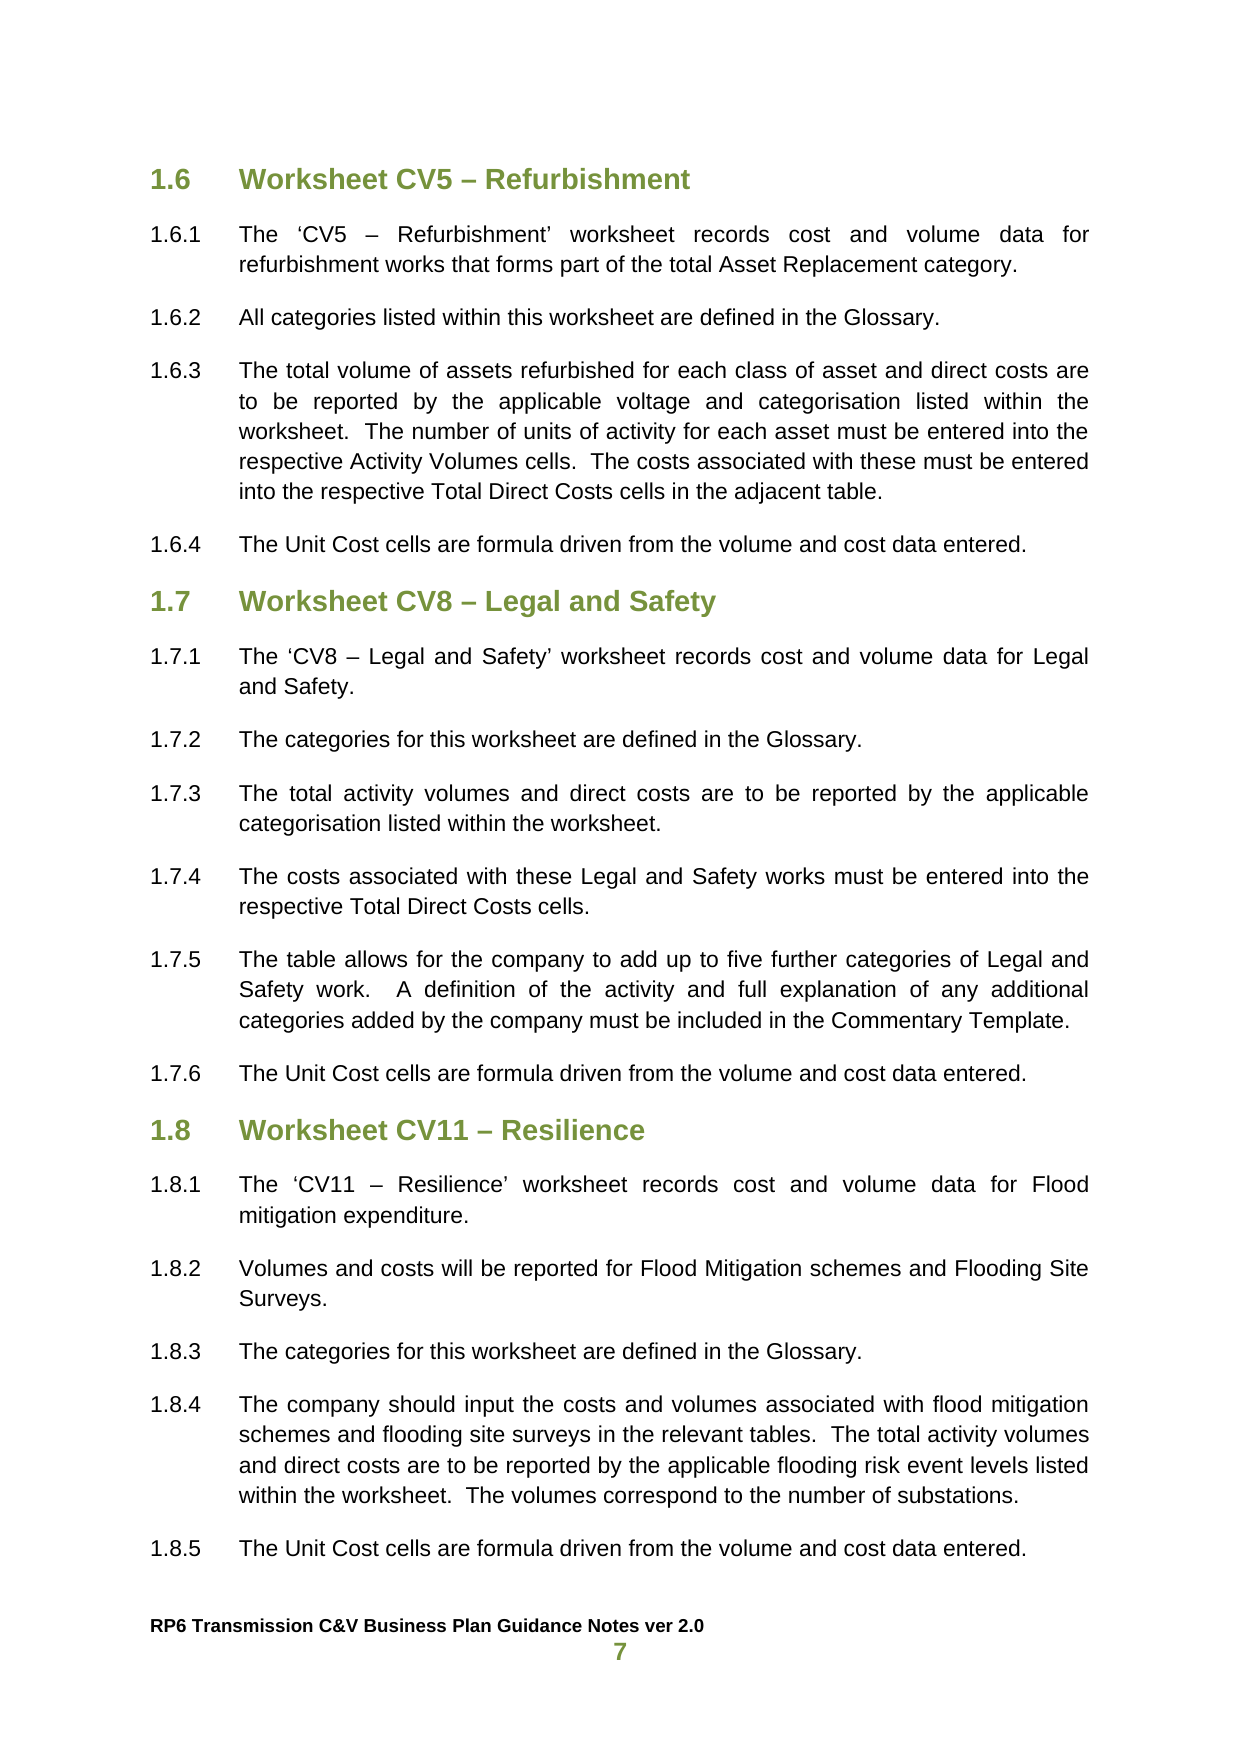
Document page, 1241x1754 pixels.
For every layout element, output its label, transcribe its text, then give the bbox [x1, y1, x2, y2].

subtitle The categories for this worksheet are defined in the Glossary. [150, 1338, 1090, 1364]
subtitle The ‘CV8 – Legal and Safety’ worksheet records cost and volume data for Legal and Safety. [150, 643, 1090, 699]
subtitle The categories for this worksheet are defined in the Glossary. [150, 726, 1090, 753]
subtitle The ‘CV5 – Refurbishment’ worksheet records cost and volume data for refurbishment works that forms part of the total Asset Replacement category. [150, 221, 1090, 277]
subtitle Worksheet CV8 – Legal and Safety [150, 584, 1090, 618]
subtitle The company should input the costs and volumes associated with flood mitigation schemes and flooding site surveys in the relevant tables. The total activity volumes and direct costs are to be reported by the applicable flooding risk event levels listed within the worksheet. The volumes correspond to the number of substations. [150, 1391, 1090, 1508]
subtitle The costs associated with these Legal and Safety works must be entered into the respective Total Direct Costs cells. [150, 863, 1090, 919]
subtitle Volumes and costs will be reported for Flood Mitigation schemes and Flooding Site Surveys. [150, 1255, 1090, 1311]
subtitle Worksheet CV11 – Resilience [150, 1113, 1090, 1146]
subtitle The Unit Cost cells are formula driven from the volume and cost data entered. [150, 1535, 1090, 1561]
subtitle All categories listed within this worksheet are defined in the Glossary. [150, 304, 1090, 331]
subtitle The ‘CV11 – Resilience’ worksheet records cost and volume data for Flood mitigation expenditure. [150, 1171, 1090, 1228]
subtitle The Unit Cost cells are formula driven from the volume and cost data entered. [150, 531, 1090, 558]
subtitle The total activity volumes and direct costs are to be reported by the applicable categorisation listed within the worksheet. [150, 779, 1090, 836]
subtitle The Unit Cost cells are formula driven from the volume and cost data entered. [150, 1060, 1090, 1086]
subtitle The total volume of assets refurbished for each class of asset and direct costs are to be reported by the applicable voltage and categorisation listed within the worksheet. The number of units of activity for each asset must be entered into the respective Activity Volumes cells. The costs associated with these must be entered into the respective Total Direct Costs cells in the adjacent table. [150, 357, 1090, 504]
subtitle The table allows for the company to add up to five further categories of Legal and Safety work. A definition of the activity and full explanation of any additional categories added by the company must be included in the Commentary Template. [150, 946, 1090, 1033]
subtitle Worksheet CV5 – Refurbishment [150, 162, 1090, 196]
